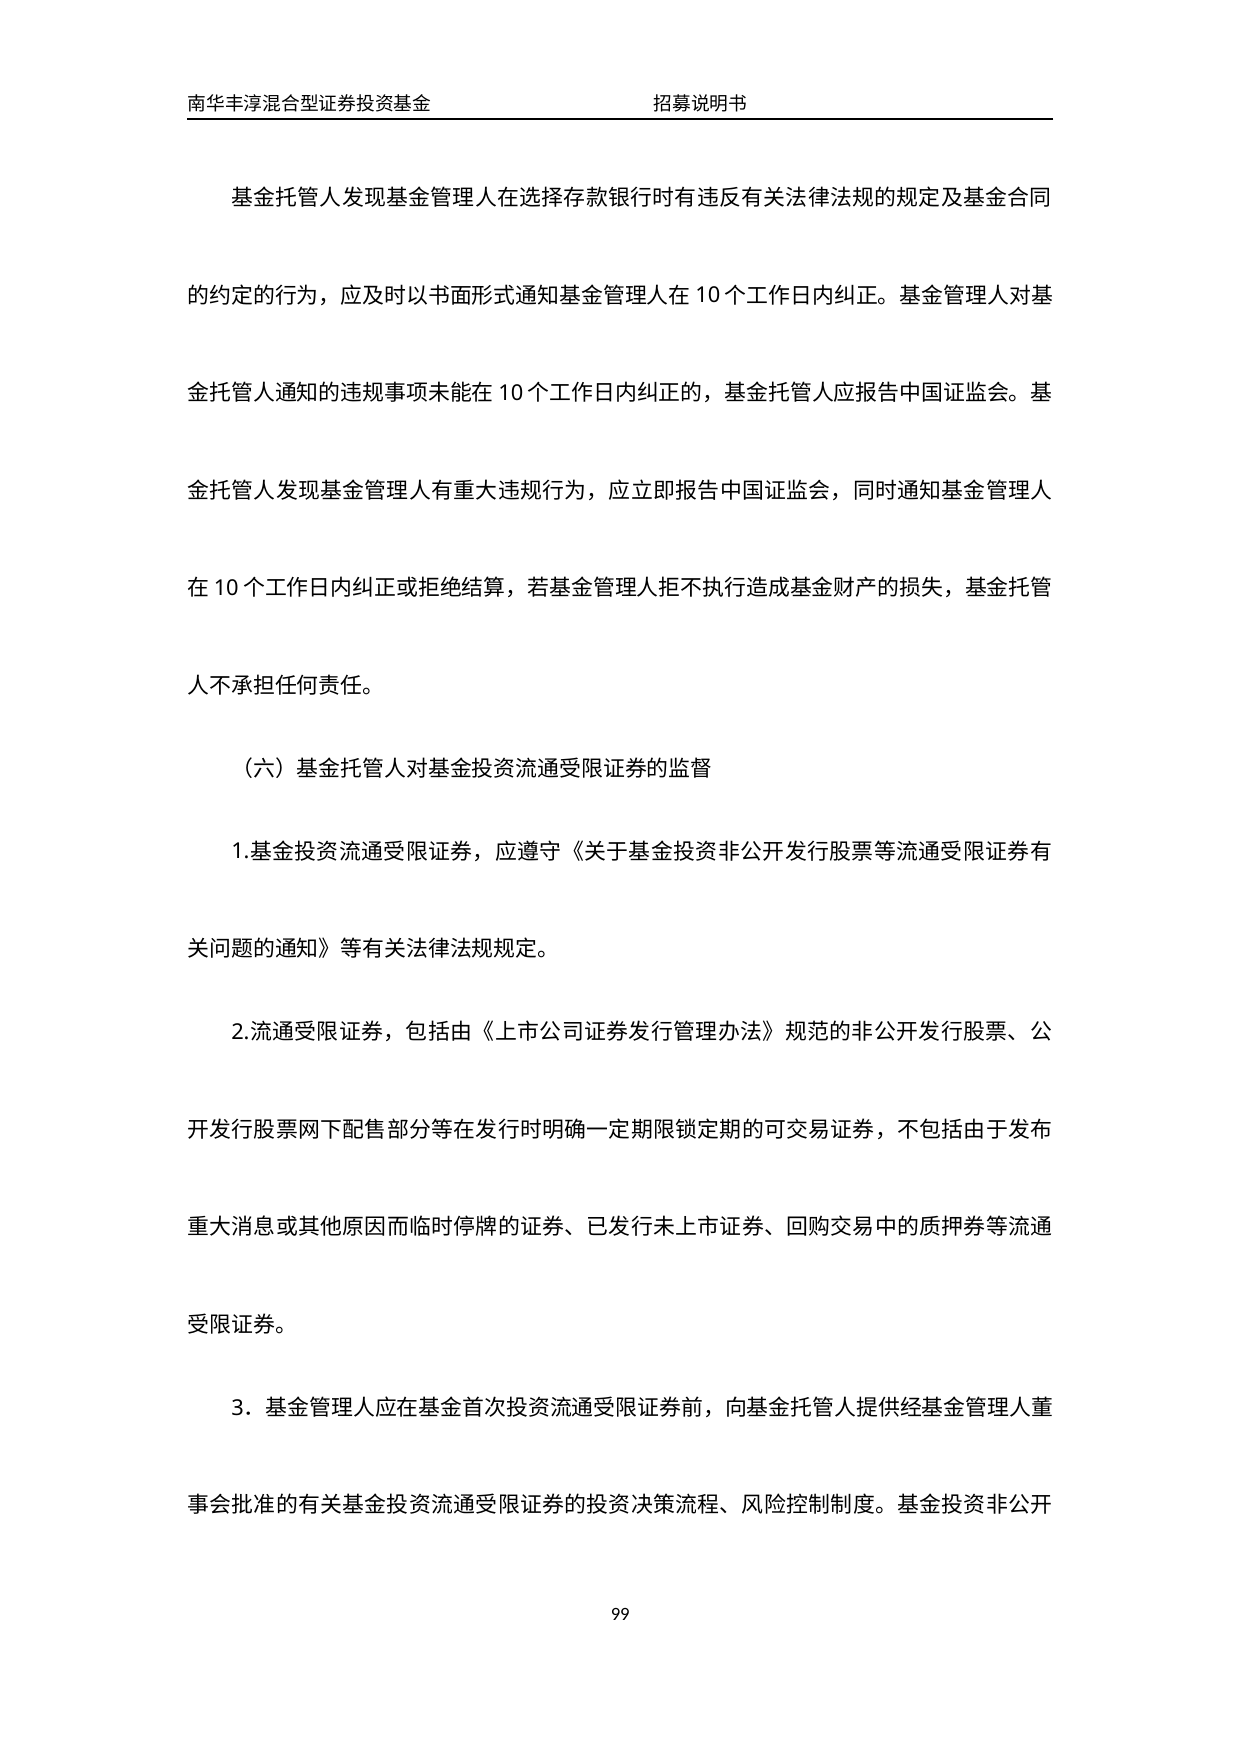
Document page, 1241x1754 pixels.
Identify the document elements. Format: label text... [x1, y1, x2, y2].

text 2.流通受限证券，包括由《上市公司证券发行管理办法》规范的非公开发行股票、公开发行股票网下配售部分等在发行时明确一定期限锁定期的可交易证券，不包括由于发布重大消息或其他原因而临时停牌的证券、已发行未上市证券、回购交易中的质押券等流通受限证券。 [187, 995, 1053, 1353]
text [187, 1371, 1053, 1533]
text 1.基金投资流通受限证券，应遵守《关于基金投资非公开发行股票等流通受限证券有关问题的通知》等有关法律法规规定。 [187, 815, 1053, 977]
text （六）基金托管人对基金投资流通受限证券的监督 [187, 732, 1053, 797]
text 基金托管人发现基金管理人在选择存款银行时有违反有关法律法规的规定及基金合同的约定的行为，应及时以书面形式通知基金管理人在10个工作日内纠正。基金管理人对基金托管人通知的违规事项未能在10个工作日内纠正的，基金托管人应报告中国证监会。基金托管人发现基金管理人有重大违规行为，应立即报告中国证监会，同时通知基金管理人在10个工作日内纠正或拒绝结算，若基金管理人拒不执行造成基金财产的损失，基金托管人不承担任何责任。 [187, 161, 1053, 714]
